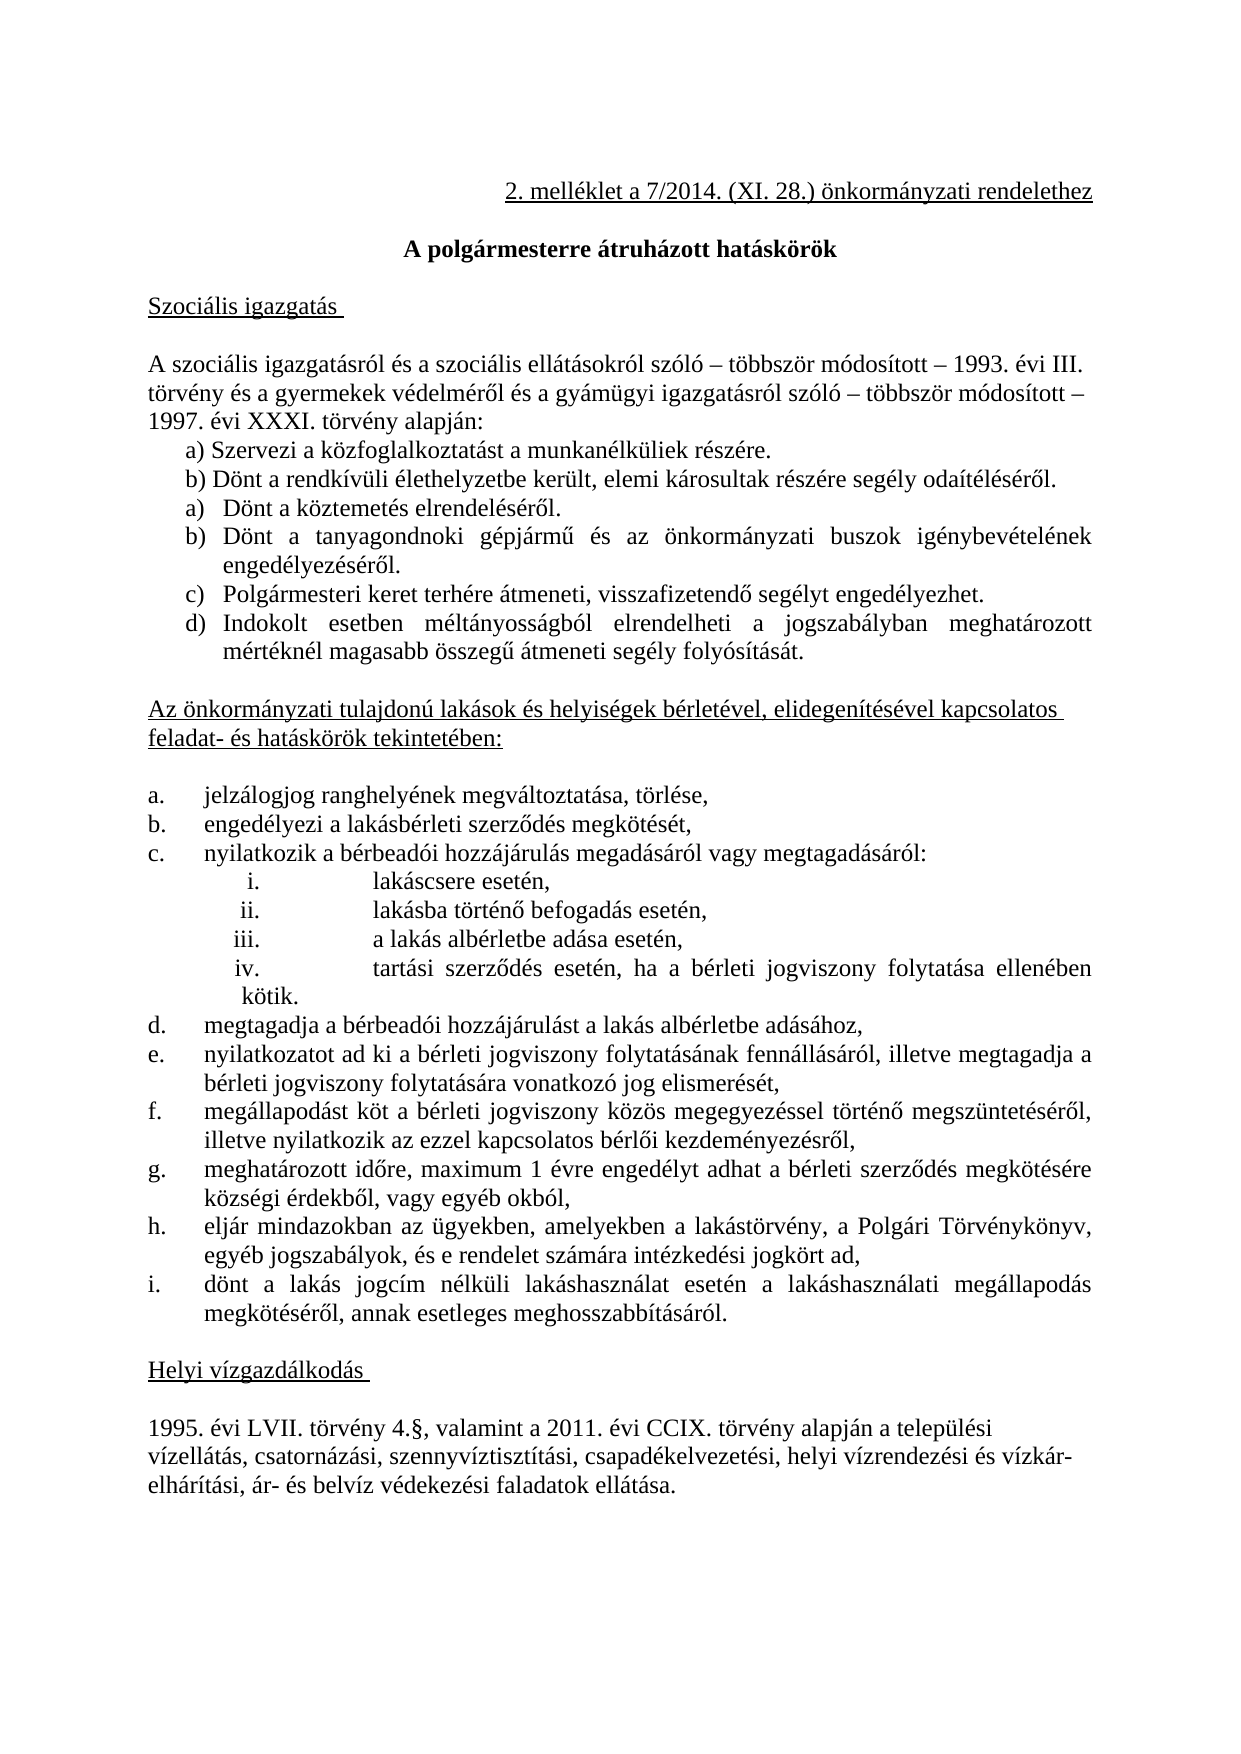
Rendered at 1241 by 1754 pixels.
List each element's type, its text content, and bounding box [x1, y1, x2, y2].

list lakásba történő befogadás esetén, [241, 895, 1093, 924]
list megtagadja a bérbeadói hozzájárulást a lakás albérletbe adásához, [148, 1010, 1093, 1039]
list megállapodást köt a bérleti jogviszony közös megegyezéssel történő megszüntetéséről, illetve nyilatkozik az ezzel kapcsolatos bérlői kezdeményezésről, [148, 1096, 1093, 1154]
list tartási szerződés esetén, ha a bérleti jogviszony folytatása ellenében kötik. [241, 953, 1093, 1010]
text a) Szervezi a közfoglalkoztatást a munkanélküliek részére. [185, 435, 1093, 464]
list Dönt a tanyagondnoki gépjármű és az önkormányzati buszok igénybevételének engedélyezéséről. [185, 521, 1093, 579]
list meghatározott időre, maximum 1 évre engedélyt adhat a bérleti szerződés megkötésére községi érdekből, vagy egyéb okból, [148, 1154, 1093, 1211]
list Dönt a köztemetés elrendeléséről. [185, 493, 1093, 521]
list eljár mindazokban az ügyekben, amelyekben a lakástörvény, a Polgári Törvénykönyv, egyéb jogszabályok, és e rendelet számára intézkedési jogkört ad, [148, 1211, 1093, 1269]
list nyilatkozatot ad ki a bérleti jogviszony folytatásának fennállásáról, illetve megtagadja a bérleti jogviszony folytatására vonatkozó jog elismerését, [148, 1039, 1093, 1096]
text A polgármesterre átruházott hatáskörök [148, 234, 1093, 263]
text b) Dönt a rendkívüli élethelyzetbe került, elemi károsultak részére segély odaítéléséről. [185, 464, 1093, 493]
list nyilatkozik a bérbeadói hozzájárulás megadásáról vagy megtagadásáról: [148, 838, 1093, 866]
list jelzálogjog ranghelyének megváltoztatása, törlése, [148, 780, 1093, 809]
text 2. melléklet a 7/2014. (XI. 28.) önkormányzati rendelethez [148, 176, 1093, 205]
list lakáscsere esetén, [241, 866, 1093, 895]
text Szociális igazgatás [148, 291, 1093, 320]
list Polgármesteri keret terhére átmeneti, visszafizetendő segélyt engedélyezhet. [185, 579, 1093, 608]
list engedélyezi a lakásbérleti szerződés megkötését, [148, 809, 1093, 838]
list a lakás albérletbe adása esetén, [241, 924, 1093, 953]
text 1995. évi LVII. törvény 4.§, valamint a 2011. évi CCIX. törvény alapján a települési vízellátás, csatornázási, szennyvíztisztítási, csapadékelvezetési, helyi vízrendezési és vízkár-elhárítási, ár- és belvíz védekezési faladatok ellátása. [148, 1413, 1093, 1499]
text Az önkormányzati tulajdonú lakások és helyiségek bérletével, elidegenítésével kapcsolatos feladat- és hatáskörök tekintetében: [148, 694, 1093, 751]
list dönt a lakás jogcím nélküli lakáshasználat esetén a lakáshasználati megállapodás megkötéséről, annak esetleges meghosszabbításáról. [148, 1269, 1093, 1326]
list Indokolt esetben méltányosságból elrendelheti a jogszabályban meghatározott mértéknél magasabb összegű átmeneti segély folyósítását. [185, 608, 1093, 665]
text Helyi vízgazdálkodás [148, 1355, 1093, 1384]
text A szociális igazgatásról és a szociális ellátásokról szóló – többször módosított – 1993. évi III. törvény és a gyermekek védelméről és a gyámügyi igazgatásról szóló – többször módosított – 1997. évi XXXI. törvény alapján: [148, 349, 1093, 435]
